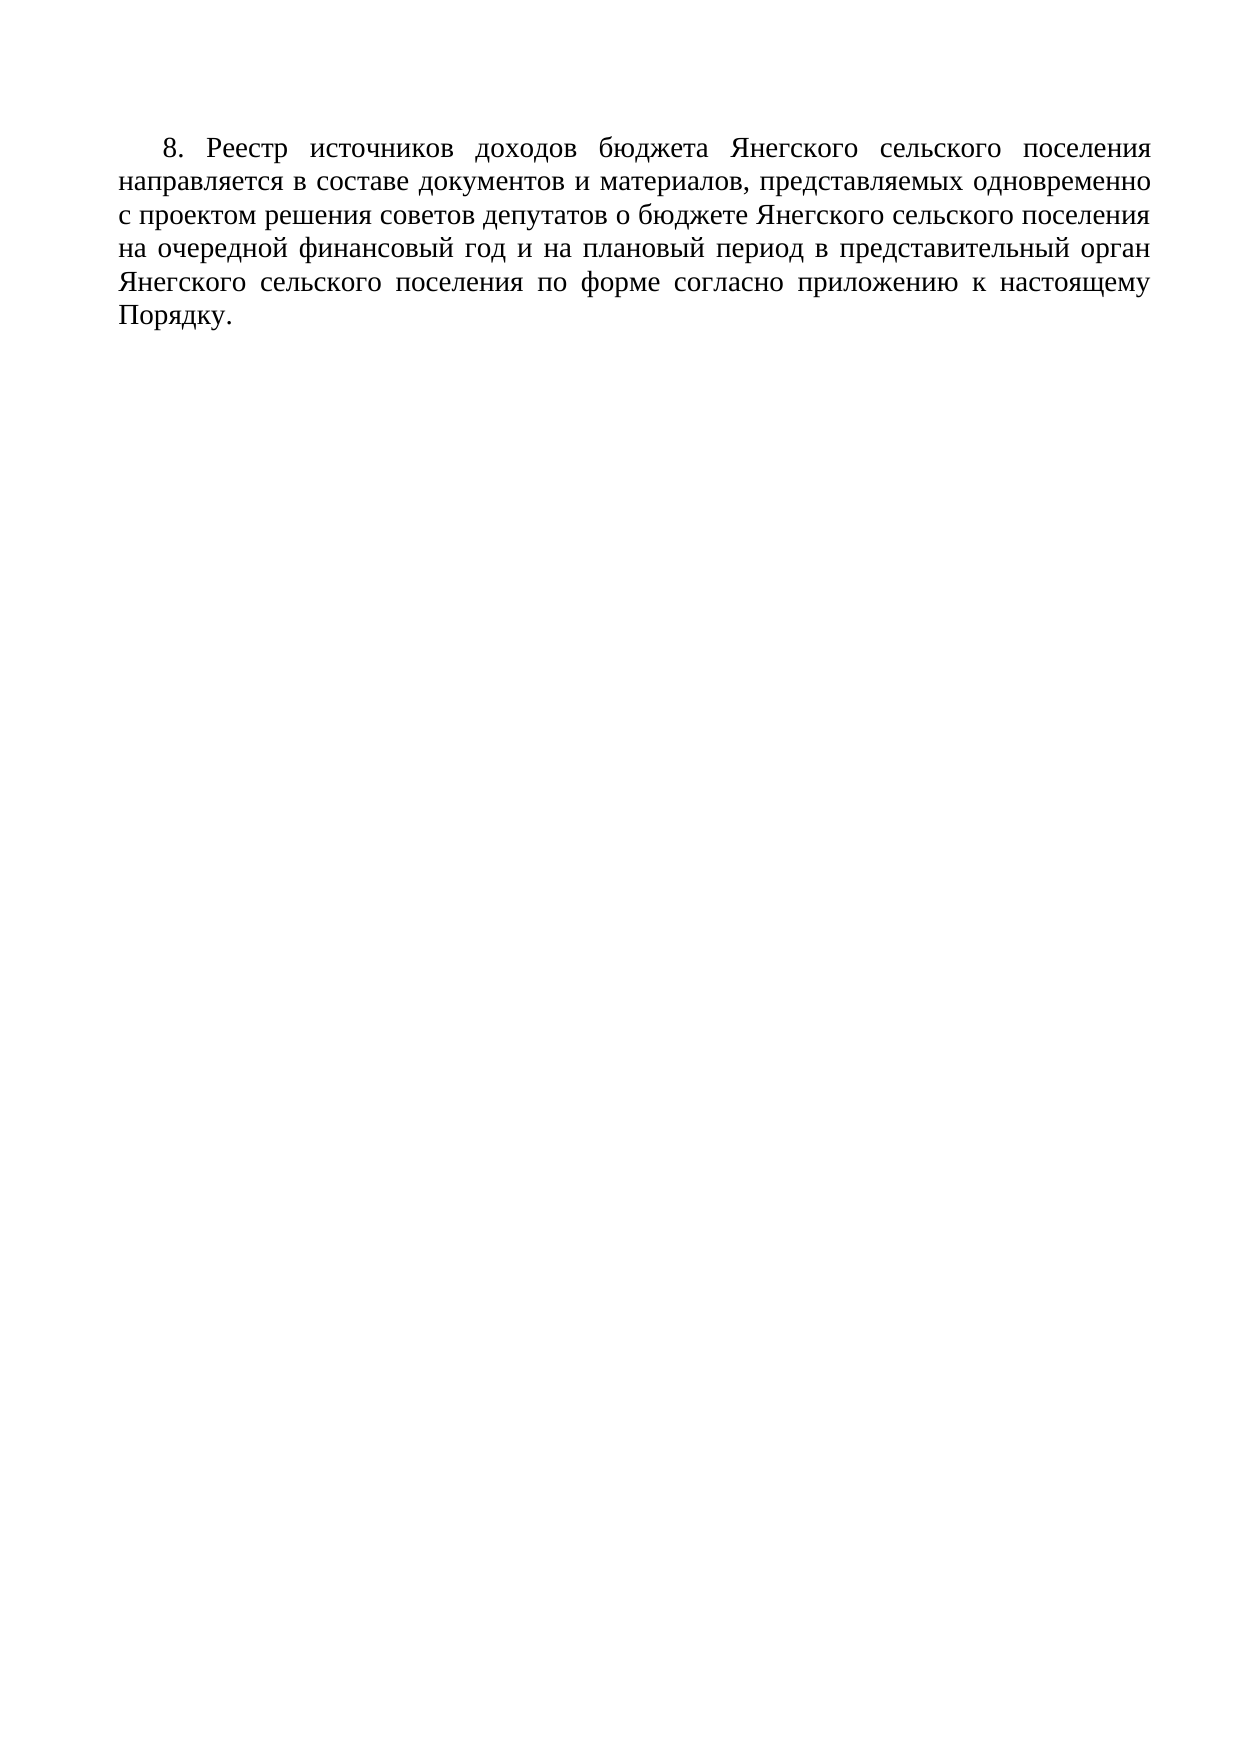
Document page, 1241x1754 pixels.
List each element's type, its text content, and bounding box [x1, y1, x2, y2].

text 8. Реестр источников доходов бюджета Янегского сельского поселения направляется в составе документов и материалов, представляемых одновременно с проектом решения советов депутатов о бюджете Янегского сельского поселения на очередной финансовый год и на плановый период в представительный орган Янегского сельского поселения по форме согласно приложению к настоящему Порядку. [118, 130, 1152, 331]
